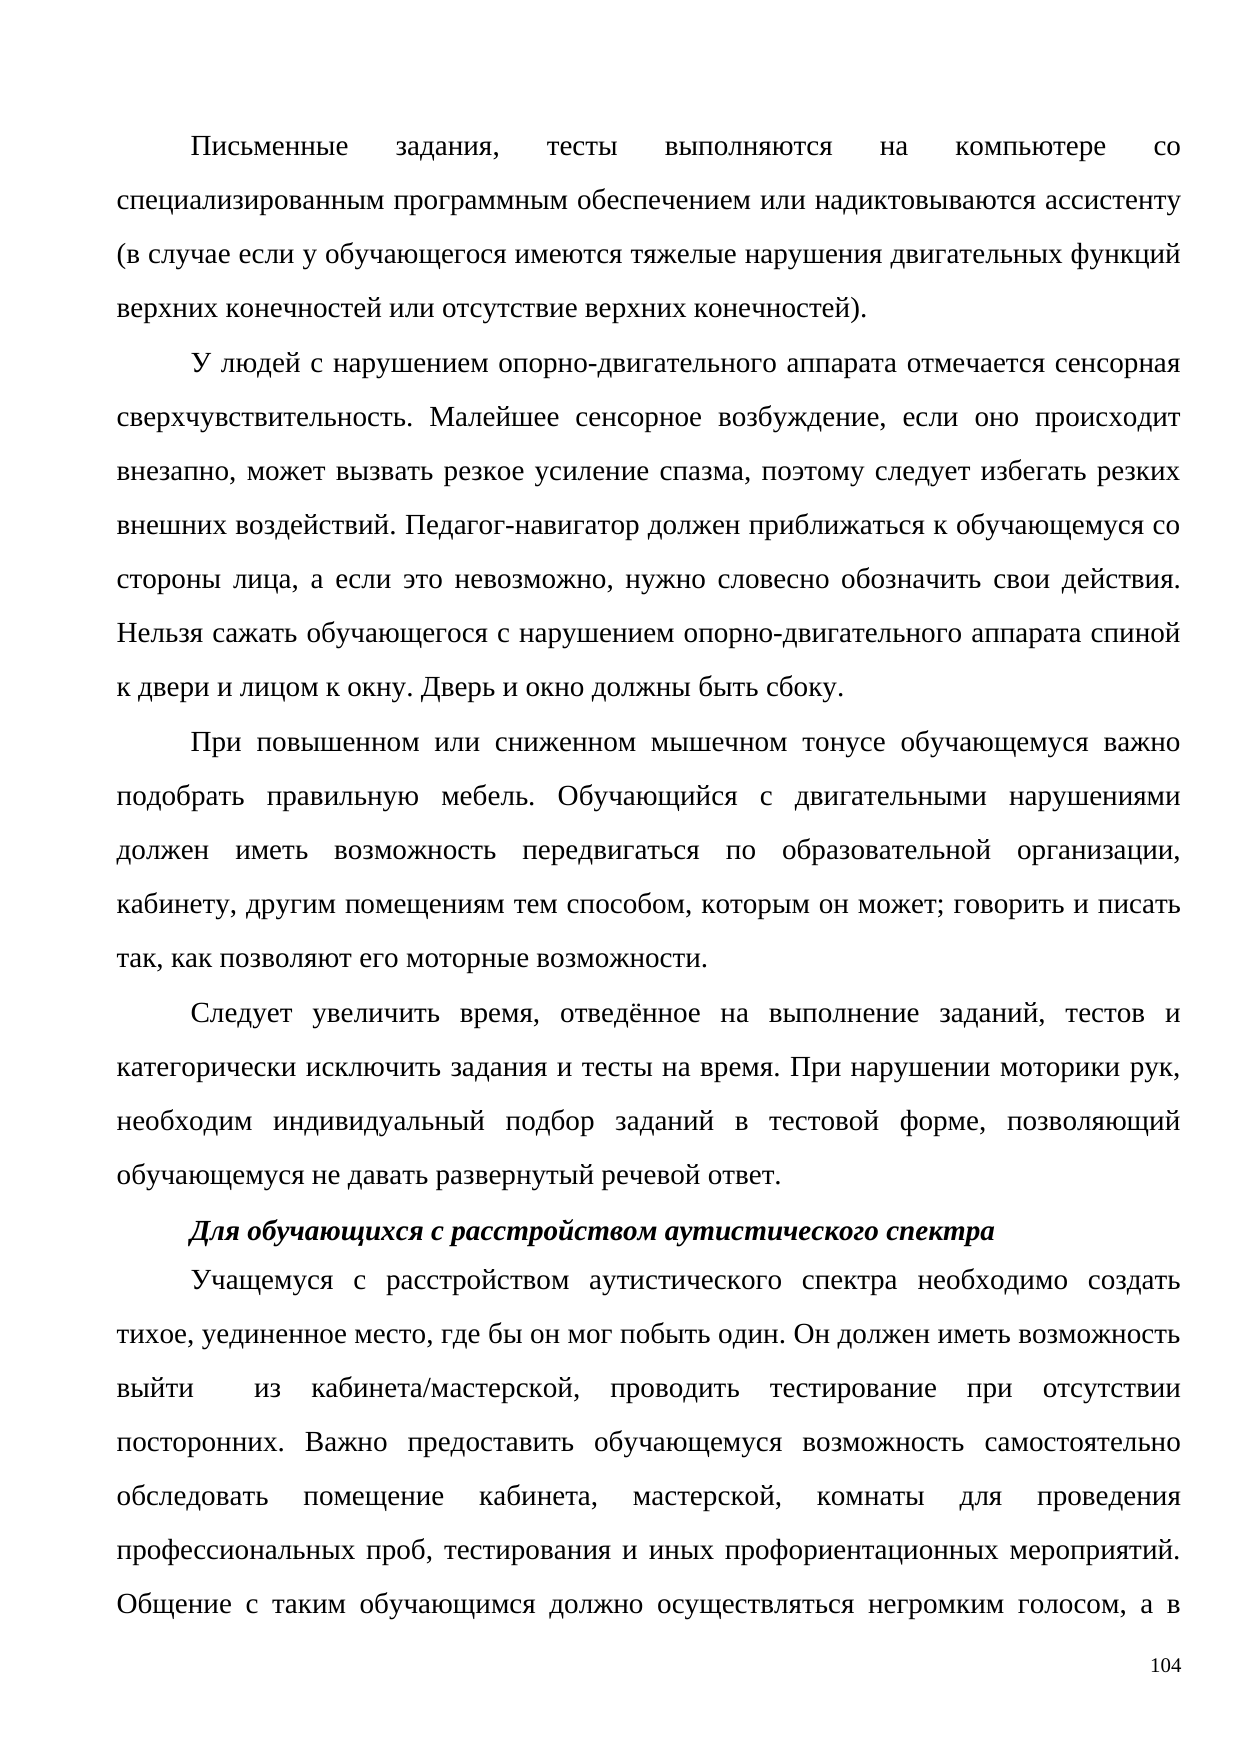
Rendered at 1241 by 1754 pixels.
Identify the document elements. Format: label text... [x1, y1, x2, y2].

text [116, 1262, 1182, 1619]
text При повышенном или сниженном мышечном тонусе обучающемуся важно подобрать правильную мебель. Обучающийся с двигательными нарушениями должен иметь возможность передвигаться по образовательной организации, кабинету, другим помещениям тем способом, которым он может; говорить и писать так, как позволяют его моторные возможности. [116, 724, 1182, 974]
text У людей с нарушением опорно-двигательного аппарата отмечается сенсорная сверхчувствительность. Малейшее сенсорное возбуждение, если оно происходит внезапно, может вызвать резкое усиление спазма, поэтому следует избегать резких внешних воздействий. Педагог-навигатор должен приближаться к обучающемуся со стороны лица, а если это невозможно, нужно словесно обозначить свои действия. Нельзя сажать обучающегося с нарушением опорно-двигательного аппарата спиной к двери и лицом к окну. Дверь и окно должны быть сбоку. [116, 345, 1182, 702]
text Письменные задания, тесты выполняются на компьютере со специализированным программным обеспечением или надиктовываются ассистенту (в случае если у обучающегося имеются тяжелые нарушения двигательных функций верхних конечностей или отсутствие верхних конечностей). [116, 128, 1182, 323]
text Следует увеличить время, отведённое на выполнение заданий, тестов и категорически исключить задания и тесты на время. При нарушении моторики рук, необходим индивидуальный подбор заданий в тестовой форме, позволяющий обучающемуся не давать развернутый речевой ответ. [116, 996, 1182, 1191]
subtitle Для обучающихся с расстройством аутистического спектра [190, 1213, 1182, 1246]
